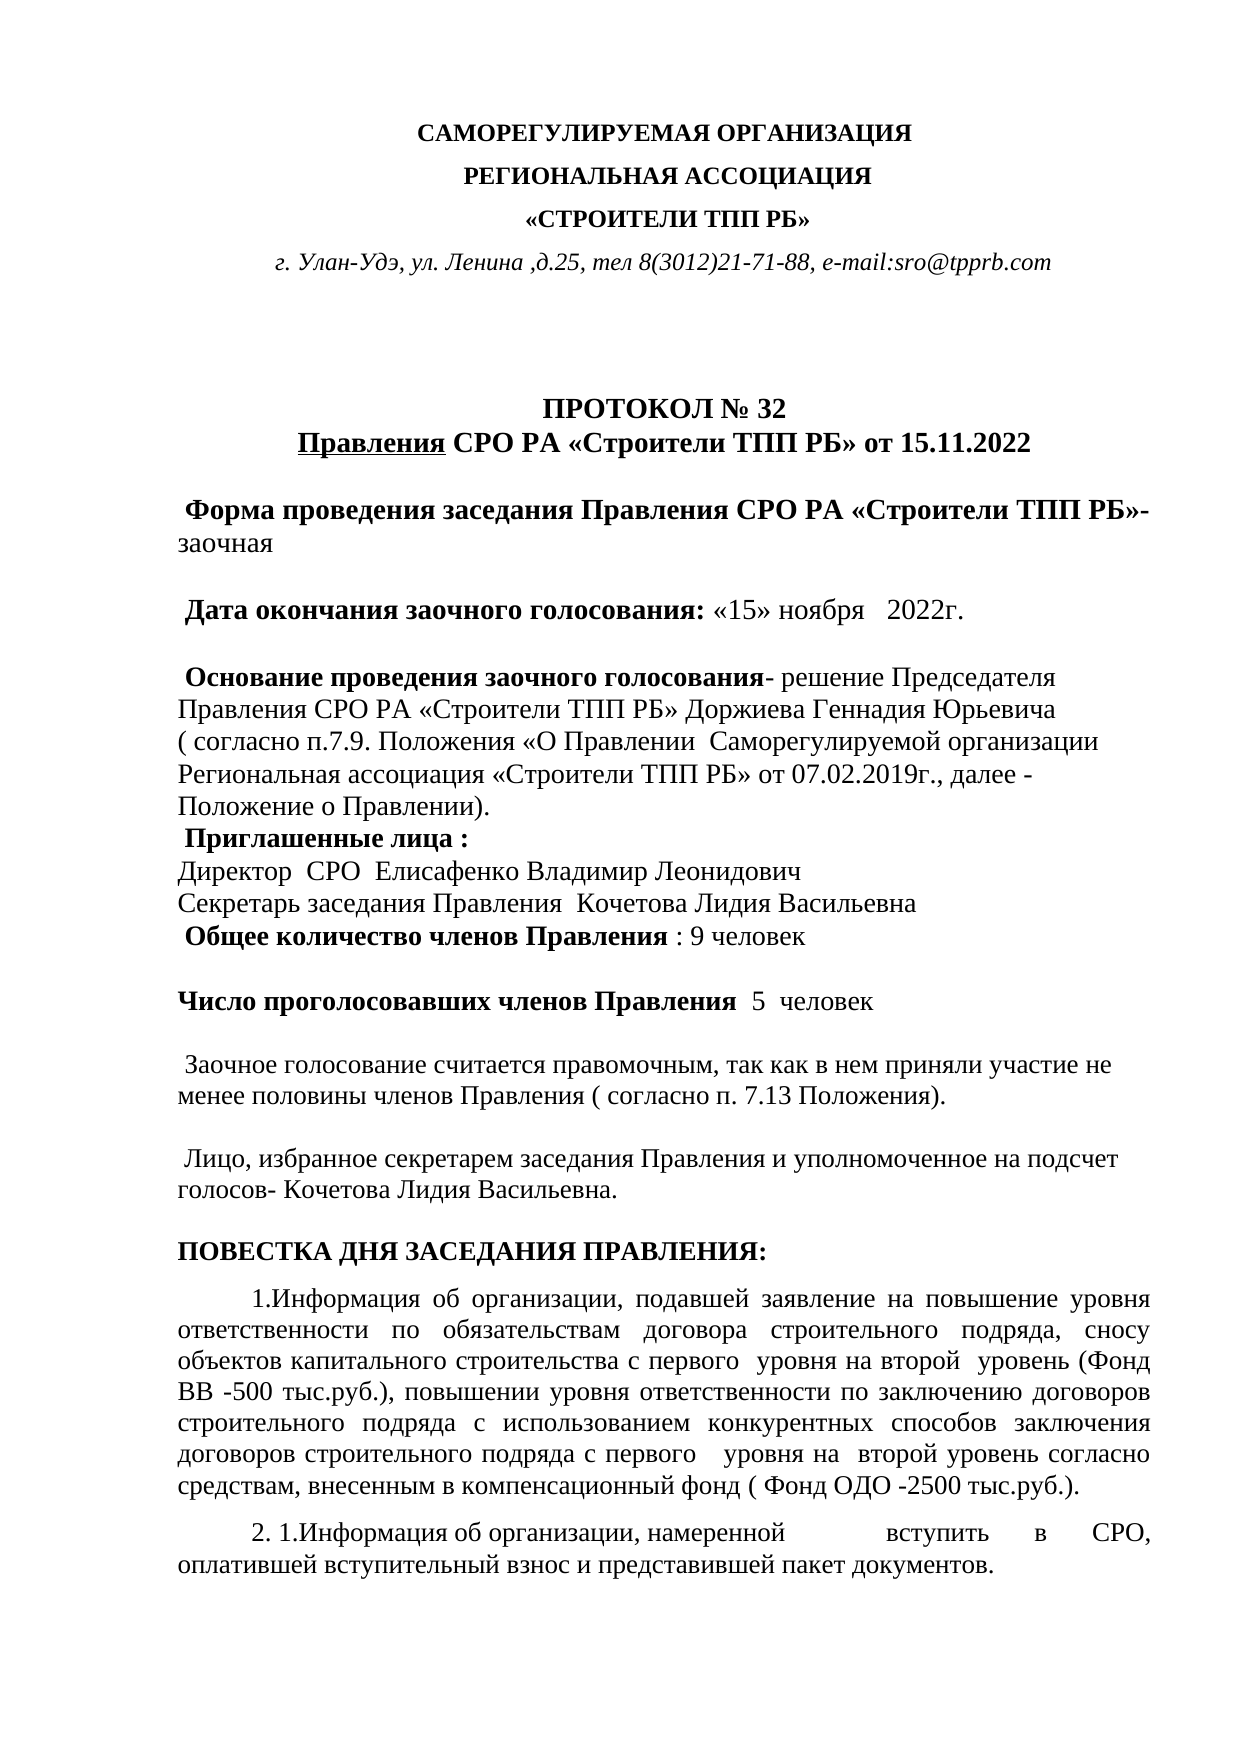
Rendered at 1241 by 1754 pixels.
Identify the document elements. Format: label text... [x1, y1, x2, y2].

text Лицо, избранное секретарем заседания Правления и уполномоченное на подсчет голосов- Кочетова Лидия Васильевна. [177, 1142, 1152, 1204]
text Правления СРО РА «Строители ТПП РБ» от 15.11.2022 [177, 425, 1152, 458]
text Заочное голосование считается правомочным, так как в нем приняли участие не менее половины членов Правления ( согласно п. 7.13 Положения). [177, 1048, 1152, 1111]
text Дата окончания заочного голосования: «15» ноября 2022г. [177, 592, 1152, 626]
text Приглашенные лица : [177, 822, 1152, 854]
text г. Улан-Удэ, ул. Ленина ,д.25, тел 8(3012)21-71-88, e-mail:sro@tpprb.com [177, 247, 1152, 276]
text РЕГИОНАЛЬНАЯ АССОЦИАЦИЯ [177, 161, 1152, 190]
text 2. 1.Информация об организации, намеренной вступить в СРО, оплатившей вступительный взнос и представившей пакет документов. [177, 1517, 1152, 1579]
text 1.Информация об организации, подавшей заявление на повышение уровня ответственности по обязательствам договора строительного подряда, сносу объектов капитального строительства с первого уровня на второй уровень (Фонд ВВ -500 тыс.руб.), повышении уровня ответственности по заключению договоров строительного подряда с использованием конкурентных способов заключения договоров строительного подряда с первого уровня на второй уровень согласно средствам, внесенным в компенсационный фонд ( Фонд ОДО -2500 тыс.руб.). [177, 1282, 1152, 1500]
text ПОВЕСТКА ДНЯ ЗАСЕДАНИЯ ПРАВЛЕНИЯ: [177, 1235, 1152, 1266]
text Общее количество членов Правления : 9 человек [177, 919, 1152, 951]
text ПРОТОКОЛ № 32 [177, 391, 1152, 425]
text Число проголосовавших членов Правления 5 человек [177, 983, 1152, 1016]
text САМОРЕГУЛИРУЕМАЯ ОРГАНИЗАЦИЯ [177, 118, 1152, 147]
text Форма проведения заседания Правления СРО РА «Строители ТПП РБ»- заочная [177, 492, 1152, 559]
text «СТРОИТЕЛИ ТПП РБ» [177, 204, 1152, 233]
text Секретарь заседания Правления Кочетова Лидия Васильевна [177, 886, 1152, 919]
text Основание проведения заочного голосования- решение Председателя Правления СРО РА «Строители ТПП РБ» Доржиева Геннадия Юрьевича [177, 659, 1152, 724]
text ( согласно п.7.9. Положения «О Правлении Саморегулируемой организации Региональная ассоциация «Строители ТПП РБ» от 07.02.2019г., далее - Положение о Правлении). [177, 724, 1152, 822]
text Директор СРО Елисафенко Владимир Леонидович [177, 854, 1152, 886]
